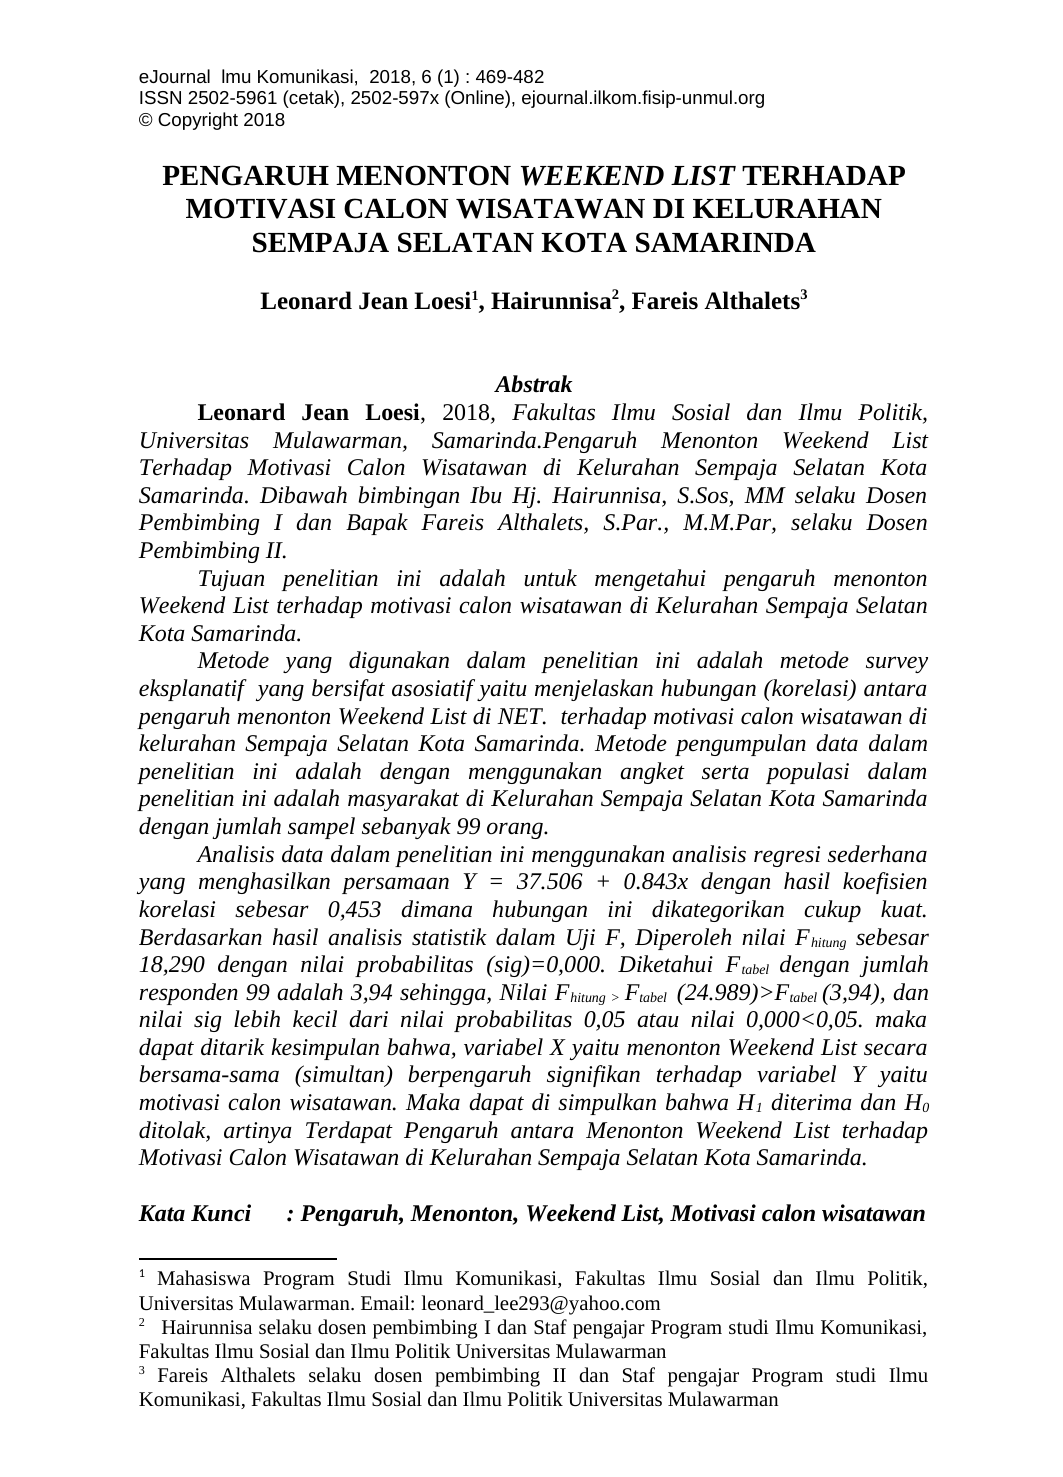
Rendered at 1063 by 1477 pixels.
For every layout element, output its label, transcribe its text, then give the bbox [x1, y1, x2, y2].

text Leonard Jean Loesi, 2018, Fakultas Ilmu Sosial dan Ilmu Politik, Universitas Mulawarman, Samarinda.Pengaruh Menonton Weekend List Terhadap Motivasi Calon Wisatawan di Kelurahan Sempaja Selatan Kota Samarinda. Dibawah bimbingan Ibu Hj. Hairunnisa, S.Sos, MM selaku Dosen Pembimbing I dan Bapak Fareis Althalets, S.Par., M.M.Par, selaku Dosen Pembimbing II. [139, 398, 929, 564]
text ISSN 2502-5961 (cetak), 2502-597x (Online), ejournal.ilkom.fisip-unmul.org © Copyright 2018 [139, 87, 929, 130]
text PENGARUH MENONTON WEEKEND LIST TERHADAP MOTIVASI CALON WISATAWAN DI KELURAHAN SEMPAJA SELATAN KOTA SAMARINDA [139, 158, 929, 258]
text Abstrak [139, 370, 929, 398]
text Leonard Jean Loesi, Hairunnisa2, Fareis Althalets3 [139, 286, 929, 315]
text Kata Kunci : Pengaruh, Menonton, Weekend List, Motivasi calon wisatawan [139, 1198, 929, 1226]
text Analisis data dalam penelitian ini menggunakan analisis regresi sederhana yang menghasilkan persamaan Y = 37.506 + 0.843x dengan hasil koefisien korelasi sebesar 0,453 dimana hubungan ini dikategorikan cukup kuat. Berdasarkan hasil analisis statistik dalam Uji F, Diperoleh nilai Fhitung sebesar 18,290 dengan nilai probabilitas (sig)=0,000. Diketahui Ftabel dengan jumlah responden 99 adalah 3,94 sehingga, Nilai Fhitung > Ftabel (24.989)>Ftabel (3,94), dan nilai sig lebih kecil dari nilai probabilitas 0,05 atau nilai 0,000<0,05. maka dapat ditarik kesimpulan bahwa, variabel X yaitu menonton Weekend List secara bersama-sama (simultan) berpengaruh signifikan terhadap variabel Y yaitu motivasi calon wisatawan. Maka dapat di simpulkan bahwa H1 diterima dan H0 ditolak, artinya Terdapat Pengaruh antara Menonton Weekend List terhadap Motivasi Calon Wisatawan di Kelurahan Sempaja Selatan Kota Samarinda. [139, 840, 929, 1171]
text Tujuan penelitian ini adalah untuk mengetahui pengaruh menonton Weekend List terhadap motivasi calon wisatawan di Kelurahan Sempaja Selatan Kota Samarinda. [139, 564, 929, 646]
text Metode yang digunakan dalam penelitian ini adalah metode survey eksplanatif yang bersifat asosiatif yaitu menjelaskan hubungan (korelasi) antara pengaruh menonton Weekend List di NET. terhadap motivasi calon wisatawan di kelurahan Sempaja Selatan Kota Samarinda. Metode pengumpulan data dalam penelitian ini adalah dengan menggunakan angket serta populasi dalam penelitian ini adalah masyarakat di Kelurahan Sempaja Selatan Kota Samarinda dengan jumlah sampel sebanyak 99 orang. [139, 646, 929, 840]
text eJournal lmu Komunikasi, 2018, 6 (1) : 469-482 [139, 66, 929, 87]
